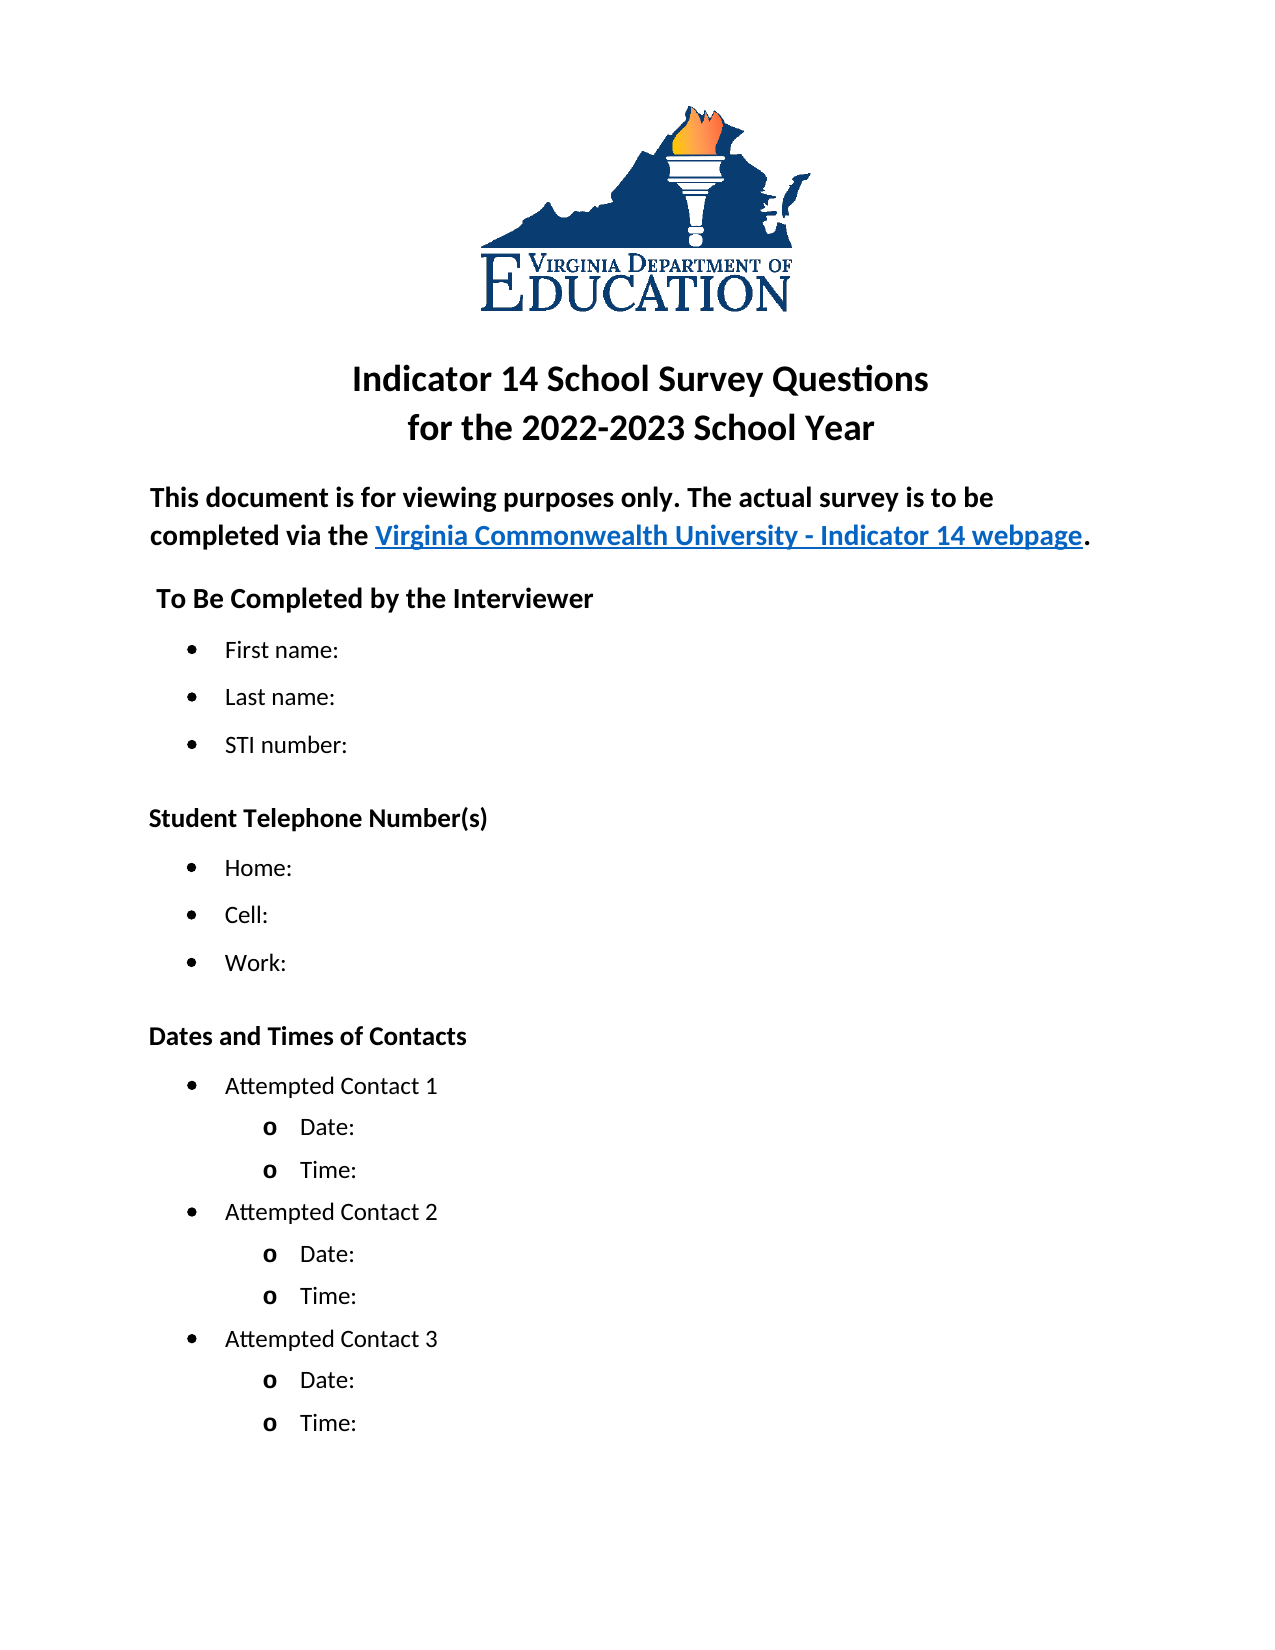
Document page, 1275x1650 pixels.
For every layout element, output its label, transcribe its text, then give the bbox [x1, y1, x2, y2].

list Time: [262, 1154, 1125, 1186]
list Attempted Contact 2 [187, 1196, 1125, 1227]
subtitle Indicator 14 School Survey Questions for the 2022-2023 School Year [156, 355, 1125, 450]
subtitle To Be Completed by the Interviewer [156, 581, 1126, 616]
list Time: [262, 1407, 1125, 1439]
list STI number: [187, 729, 1125, 759]
text This document is for viewing purposes only. The actual survey is to be completed via the Virginia Commonwealth University - Indicator 14 webpage. [150, 479, 1125, 553]
list Last name: [187, 681, 1125, 712]
picture [458, 90, 817, 336]
list Work: [187, 947, 1125, 977]
list Attempted Contact 3 [187, 1323, 1125, 1354]
list Cell: [187, 899, 1125, 930]
subtitle Dates and Times of Contacts [148, 1019, 1125, 1052]
subtitle Student Telephone Number(s) [148, 801, 1125, 834]
list Time: [262, 1280, 1125, 1312]
list Date: [262, 1238, 1125, 1269]
list Home: [187, 852, 1125, 882]
list Date: [262, 1364, 1125, 1396]
list Date: [262, 1111, 1125, 1143]
list Attempted Contact 1 [187, 1070, 1125, 1100]
list First name: [187, 634, 1125, 664]
